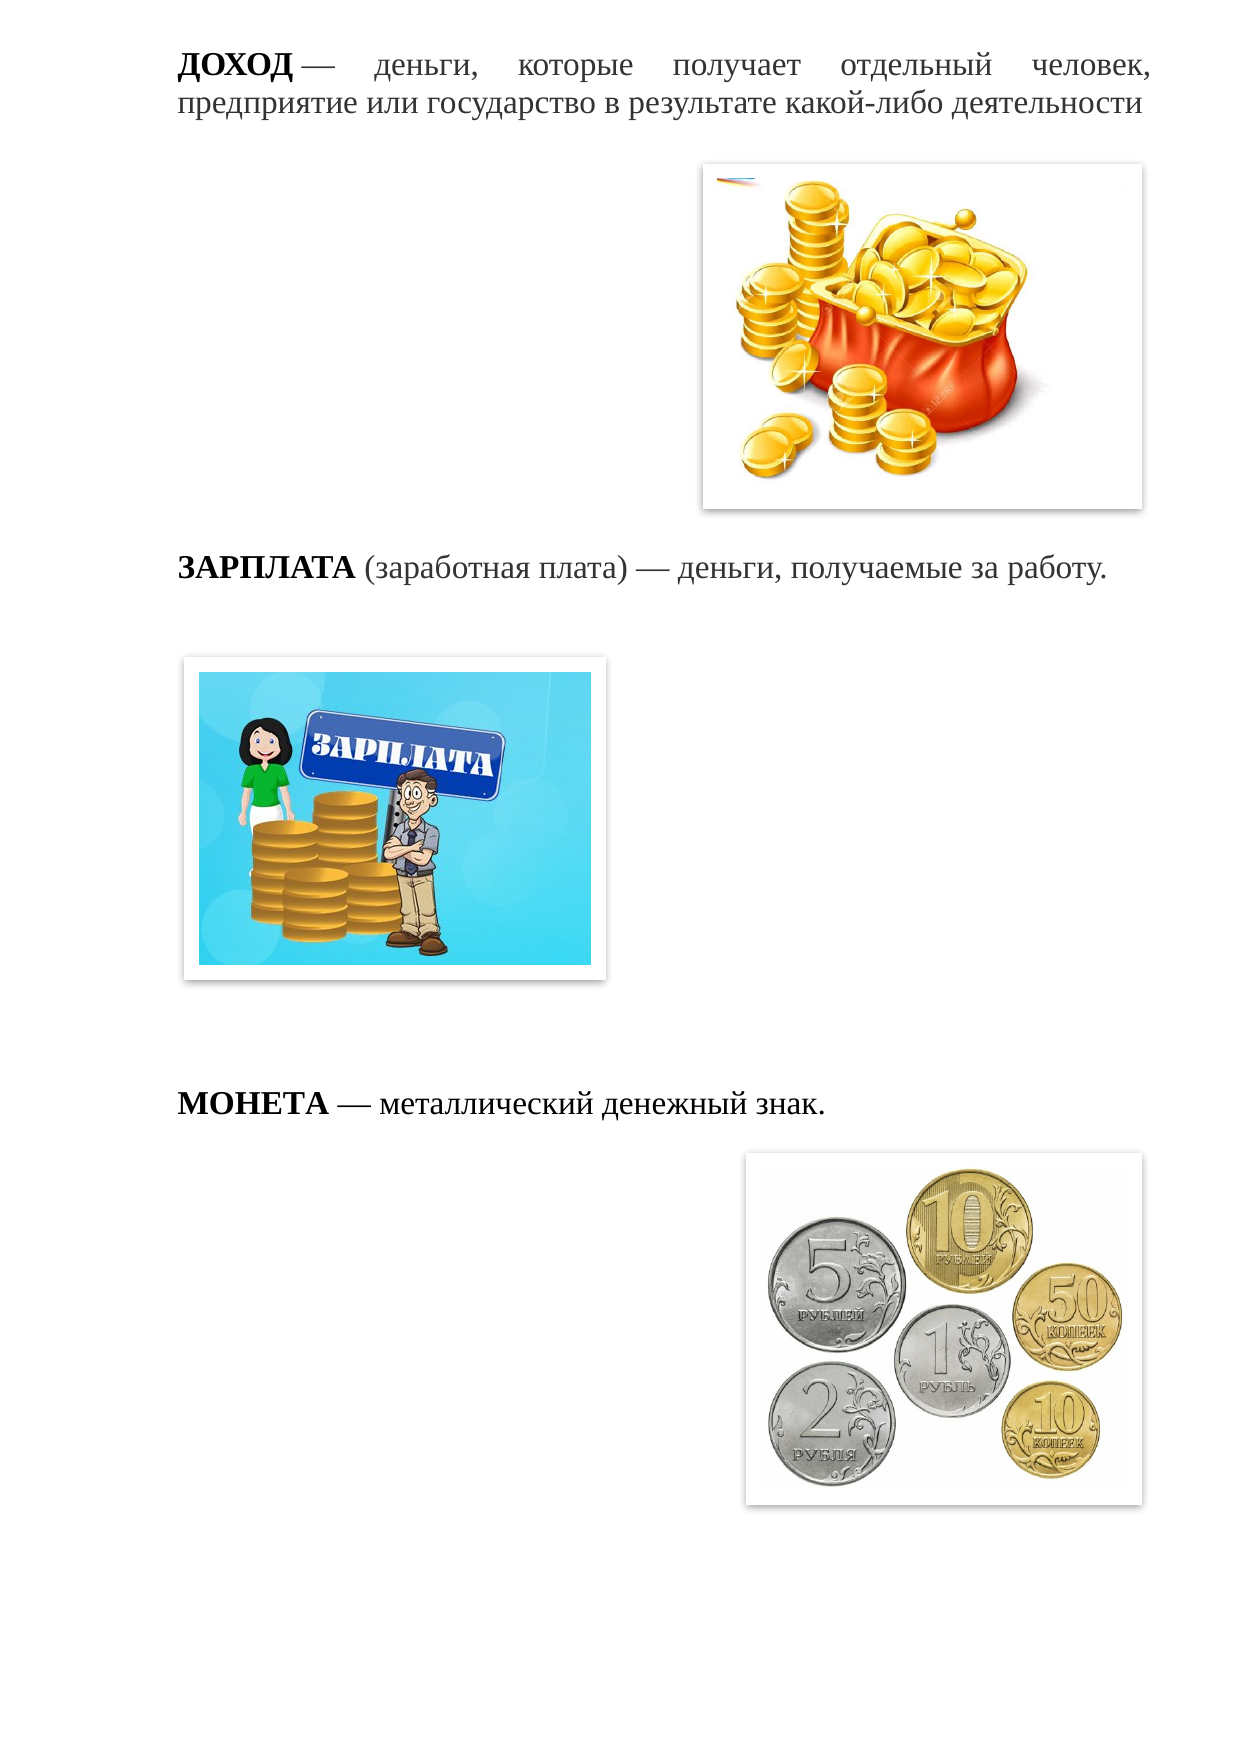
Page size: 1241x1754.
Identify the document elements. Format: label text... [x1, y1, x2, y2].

picture [717, 178, 1127, 494]
picture [199, 672, 591, 965]
text МОНЕТА — металлический денежный знак. [177, 1083, 1152, 1122]
picture [761, 1167, 1127, 1490]
text ЗАРПЛАТА (заработная плата) — деньги, получаемые за работу. [177, 547, 1152, 585]
text ДОХОД — деньги, которые получает отдельный человек, предприятие или государство в результате какой-либо деятельности [177, 44, 1152, 121]
